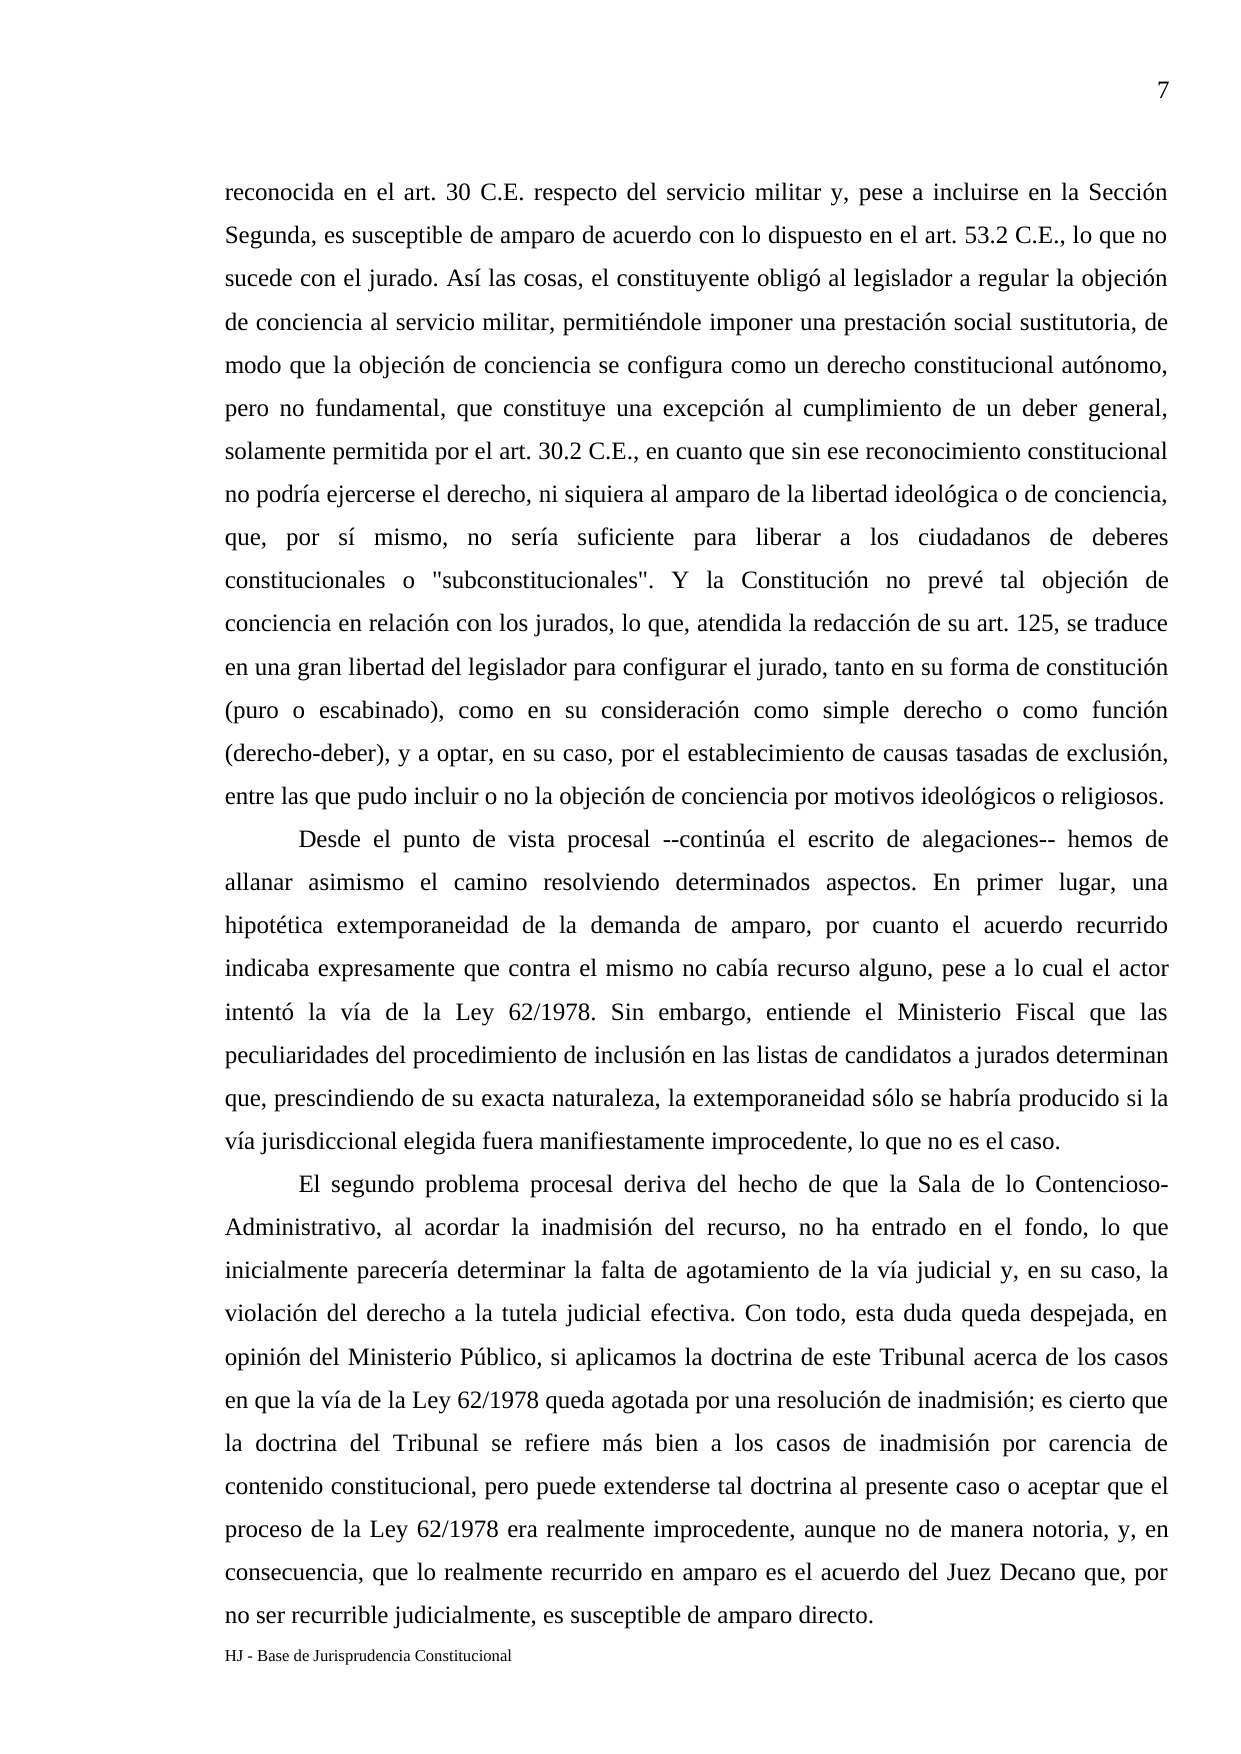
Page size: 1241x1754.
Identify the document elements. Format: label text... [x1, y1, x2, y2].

text Desde el punto de vista procesal --continúa el escrito de alegaciones-- hemos de allanar asimismo el camino resolviendo determinados aspectos. En primer lugar, una hipotética extemporaneidad de la demanda de amparo, por cuanto el acuerdo recurrido indicaba expresamente que contra el mismo no cabía recurso alguno, pese a lo cual el actor intentó la vía de la Ley 62/1978. Sin embargo, entiende el Ministerio Fiscal que las peculiaridades del procedimiento de inclusión en las listas de candidatos a jurados determinan que, prescindiendo de su exacta naturaleza, la extemporaneidad sólo se habría producido si la vía jurisdiccional elegida fuera manifiestamente improcedente, lo que no es el caso. [224, 824, 1169, 1155]
text El segundo problema procesal deriva del hecho de que la Sala de lo Contencioso- Administrativo, al acordar la inadmisión del recurso, no ha entrado en el fondo, lo que inicialmente parecería determinar la falta de agotamiento de la vía judicial y, en su caso, la violación del derecho a la tutela judicial efectiva. Con todo, esta duda queda despejada, en opinión del Ministerio Público, si aplicamos la doctrina de este Tribunal acerca de los casos en que la vía de la Ley 62/1978 queda agotada por una resolución de inadmisión; es cierto que la doctrina del Tribunal se refiere más bien a los casos de inadmisión por carencia de contenido constitucional, pero puede extenderse tal doctrina al presente caso o aceptar que el proceso de la Ley 62/1978 era realmente improcedente, aunque no de manera notoria, y, en consecuencia, que lo realmente recurrido en amparo es el acuerdo del Juez Decano que, por no ser recurrible judicialmente, es susceptible de amparo directo. [224, 1169, 1169, 1629]
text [224, 177, 1169, 810]
